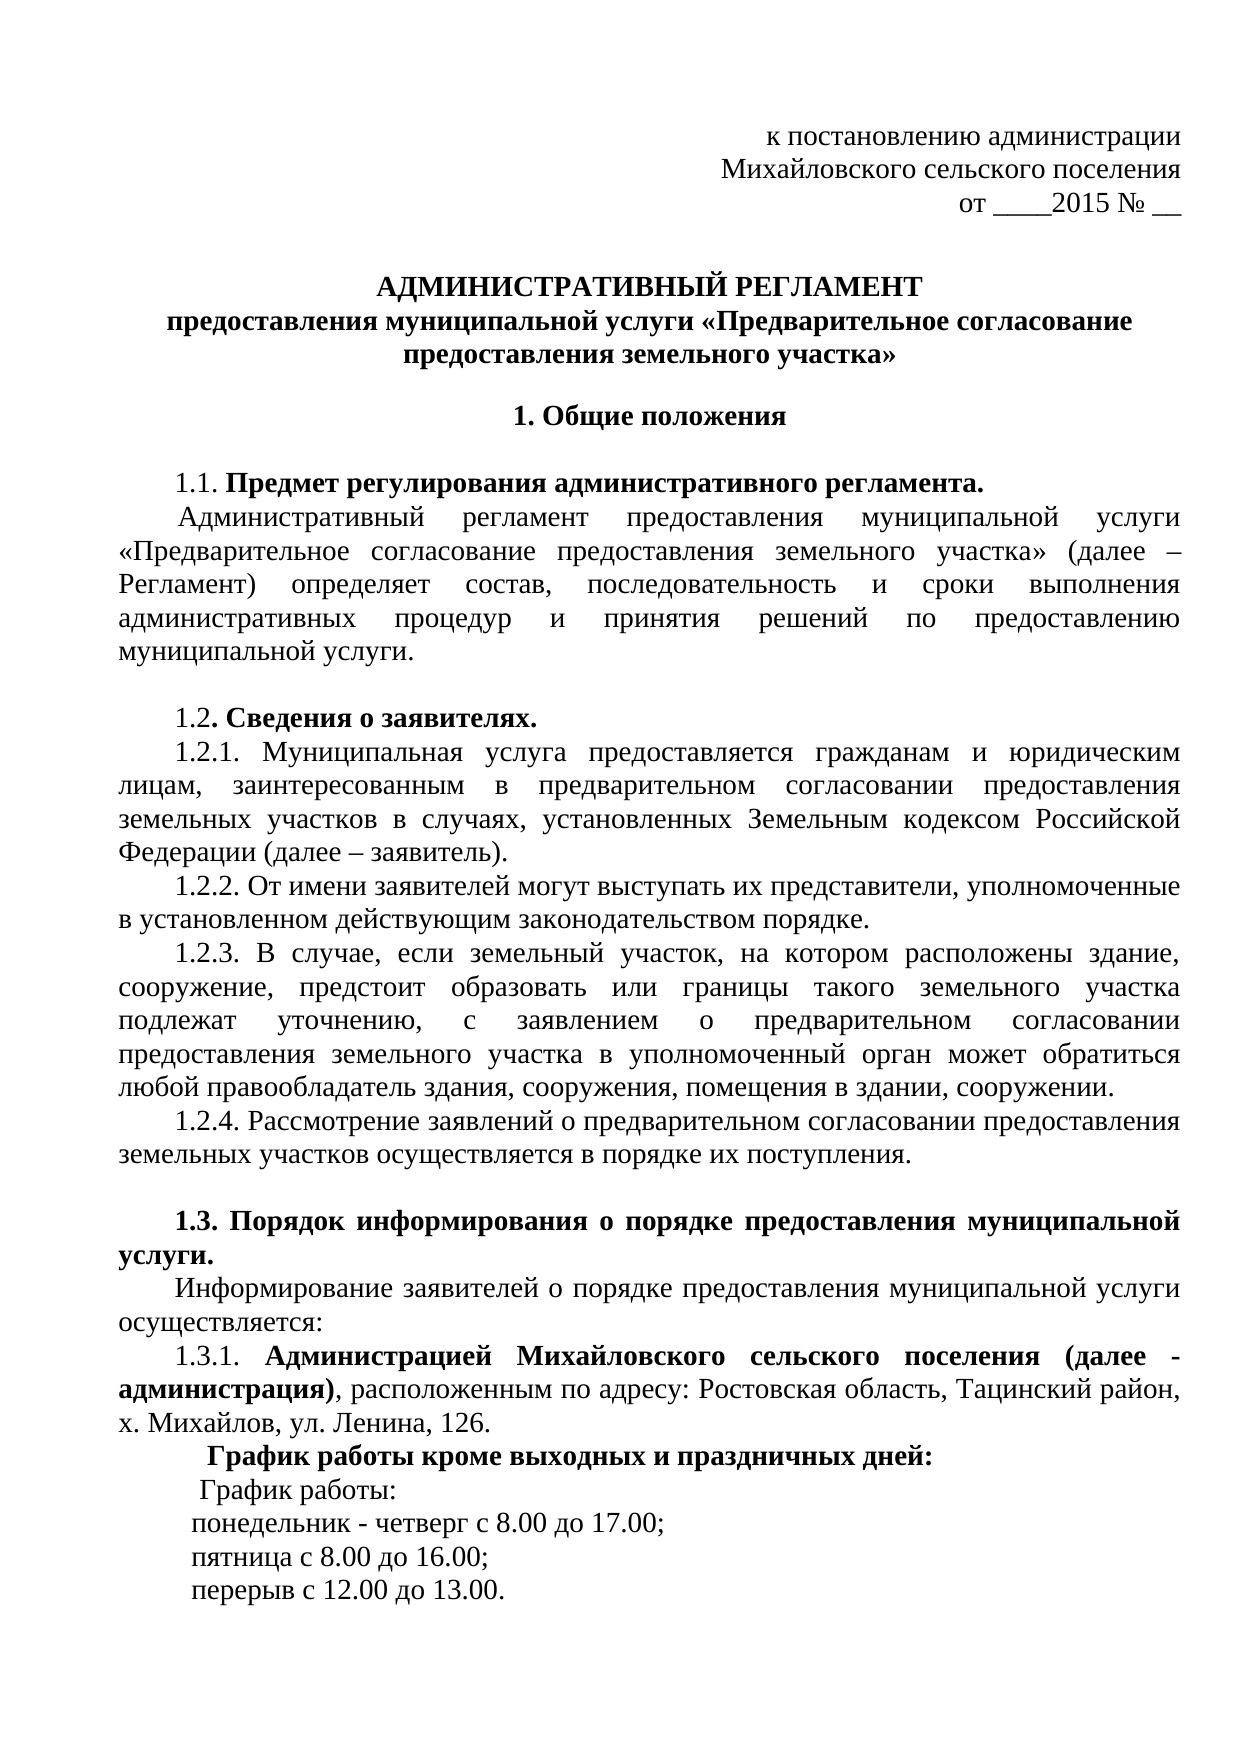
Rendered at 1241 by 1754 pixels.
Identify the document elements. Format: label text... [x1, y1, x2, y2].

text перерыв с 12.00 до 13.00. [118, 1572, 1181, 1606]
text Информирование заявителей о порядке предоставления муниципальной услуги осуществляется: [118, 1271, 1181, 1338]
text 1.2.3. В случае, если земельный участок, на котором расположены здание, сооружение, предстоит образовать или границы такого земельного участка подлежат уточнению, с заявлением о предварительном согласовании предоставления земельного участка в уполномоченный орган может обратиться любой правообладатель здания, сооружения, помещения в здании, сооружении. [118, 935, 1181, 1103]
text 1.1. Предмет регулирования административного регламента. [118, 466, 1181, 499]
text 1.3.1. Администрацией Михайловского сельского поселения (далее - администрация), расположенным по адресу: Ростовская область, Тацинский район, х. Михайлов, ул. Ленина, 126. [118, 1338, 1181, 1438]
text предоставления муниципальной услуги «Предварительное согласование предоставления земельного участка» [118, 303, 1181, 370]
text 1.2. Сведения о заявителях. [118, 700, 1181, 734]
text График работы кроме выходных и праздничных дней: [118, 1438, 1181, 1472]
text График работы: [118, 1472, 1181, 1505]
text понедельник - четверг с 8.00 до 17.00; [118, 1505, 1181, 1539]
text АДМИНИСТРАТИВНЫЙ РЕГЛАМЕНТ [118, 269, 1181, 303]
text 1.2.1. Муниципальная услуга предоставляется гражданам и юридическим лицам, заинтересованным в предварительном согласовании предоставления земельных участков в случаях, установленных Земельным кодексом Российской Федерации (далее – заявитель). [118, 734, 1181, 868]
text пятница с 8.00 до 16.00; [118, 1539, 1181, 1572]
text от ____2015 № __ [680, 185, 1181, 219]
text 1. Общие положения [118, 398, 1181, 432]
title Административный регламент предоставления муниципальной услуги «Предварительное согласование предоставления земельного участка» (далее – Регламент) определяет состав, последовательность и сроки выполнения административных процедур и принятия решений по предоставлению муниципальной услуги. [118, 499, 1181, 667]
text к постановлению администрации Михайловского сельского поселения [680, 118, 1181, 185]
text 1.3. Порядок информирования о порядке предоставления муниципальной услуги. [118, 1203, 1181, 1271]
text 1.2.2. От имени заявителей могут выступать их представители, уполномоченные в установленном действующим законодательством порядке. [118, 868, 1181, 935]
text 1.2.4. Рассмотрение заявлений о предварительном согласовании предоставления земельных участков осуществляется в порядке их поступления. [118, 1103, 1181, 1170]
